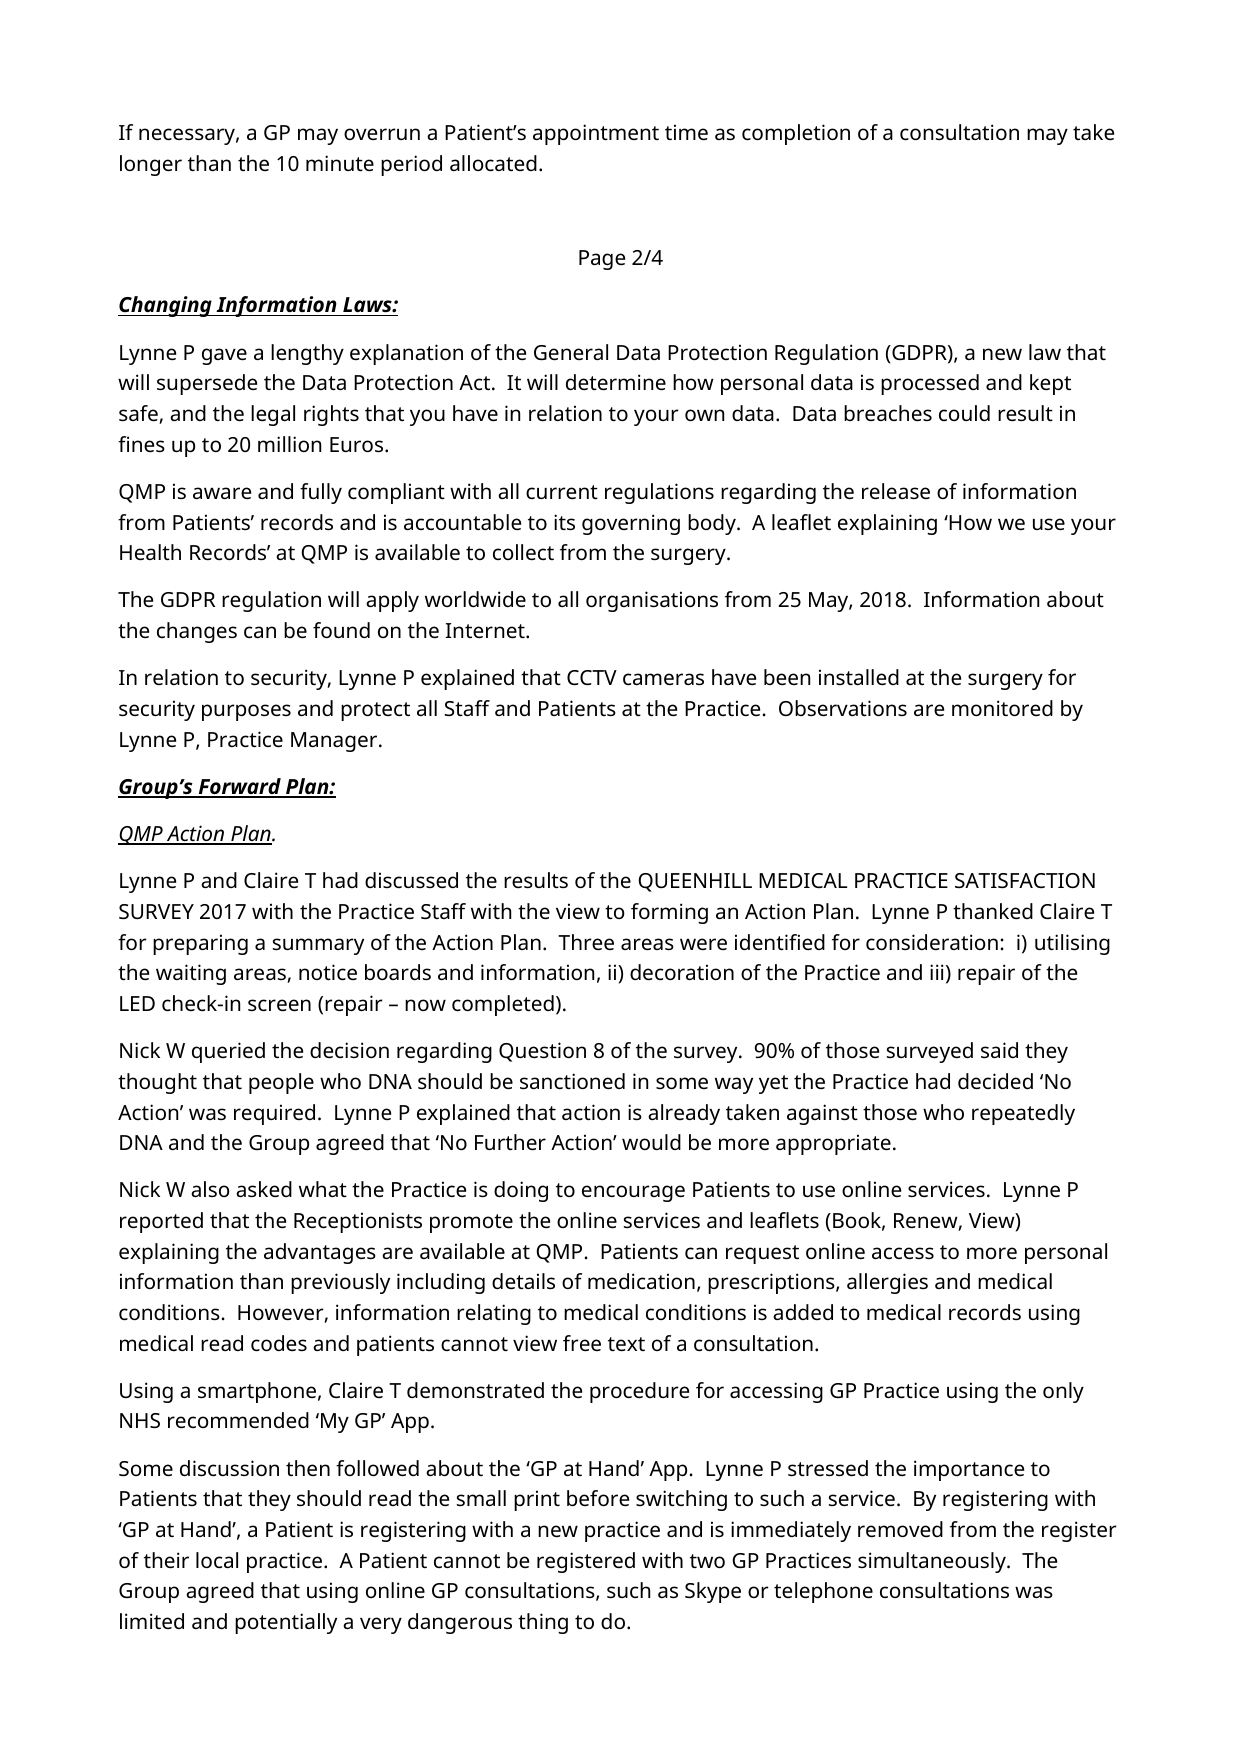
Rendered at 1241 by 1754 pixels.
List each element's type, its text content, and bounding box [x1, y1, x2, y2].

text Group’s Forward Plan: [118, 772, 1122, 801]
text QMP Action Plan. [118, 819, 1122, 848]
text Lynne P gave a lengthy explanation of the General Data Protection Regulation (GDPR), a new law that will supersede the Data Protection Act. It will determine how personal data is processed and kept safe, and the legal rights that you have in relation to your own data. Data breaches could result in fines up to 20 million Euros. [118, 338, 1122, 458]
text Lynne P and Claire T had discussed the results of the QUEENHILL MEDICAL PRACTICE SATISFACTION SURVEY 2017 with the Practice Staff with the view to forming an Action Plan. Lynne P thanked Claire T for preparing a summary of the Action Plan. Three areas were identified for consideration: i) utilising the waiting areas, notice boards and information, ii) decoration of the Practice and iii) repair of the LED check-in screen (repair – now completed). [118, 867, 1122, 1018]
text Using a smartphone, Claire T demonstrated the procedure for accessing GP Practice using the only NHS recommended ‘My GP’ App. [118, 1376, 1122, 1435]
text Nick W queried the decision regarding Question 8 of the survey. 90% of those surveyed said they thought that people who DNA should be sanctioned in some way yet the Practice had decided ‘No Action’ was required. Lynne P explained that action is already taken against those who repeatedly DNA and the Group agreed that ‘No Further Action’ would be more appropriate. [118, 1036, 1122, 1157]
text QMP is aware and fully compliant with all current regulations regarding the release of information from Patients’ records and is accountable to its governing body. A leaflet explaining ‘How we use your Health Records’ at QMP is available to collect from the surgery. [118, 477, 1122, 567]
text In relation to security, Lynne P explained that CCTV cameras have been installed at the surgery for security purposes and protect all Staff and Patients at the Practice. Observations are monitored by Lynne P, Practice Manager. [118, 663, 1122, 753]
text Changing Information Laws: [118, 291, 1122, 319]
text Page 2/4 [118, 243, 1122, 272]
text Nick W also asked what the Practice is doing to encourage Patients to use online services. Lynne P reported that the Receptionists promote the online services and leaflets (Book, Renew, View) explaining the advantages are available at QMP. Patients can request online access to more personal information than previously including details of medication, prescriptions, allergies and medical conditions. However, information relating to medical conditions is added to medical records using medical read codes and patients cannot view free text of a consultation. [118, 1176, 1122, 1357]
text Some discussion then followed about the ‘GP at Hand’ App. Lynne P stressed the importance to Patients that they should read the small print before switching to such a service. By registering with ‘GP at Hand’, a Patient is registering with a new practice and is immediately removed from the register of their local practice. A Patient cannot be registered with two GP Practices simultaneously. The Group agreed that using online GP consultations, such as Skype or telephone consultations was limited and potentially a very dangerous thing to do. [118, 1454, 1122, 1636]
text If necessary, a GP may overrun a Patient’s appointment time as completion of a consultation may take longer than the 10 minute period allocated. [118, 118, 1122, 177]
text The GDPR regulation will apply worldwide to all organisations from 25 May, 2018. Information about the changes can be found on the Internet. [118, 586, 1122, 645]
